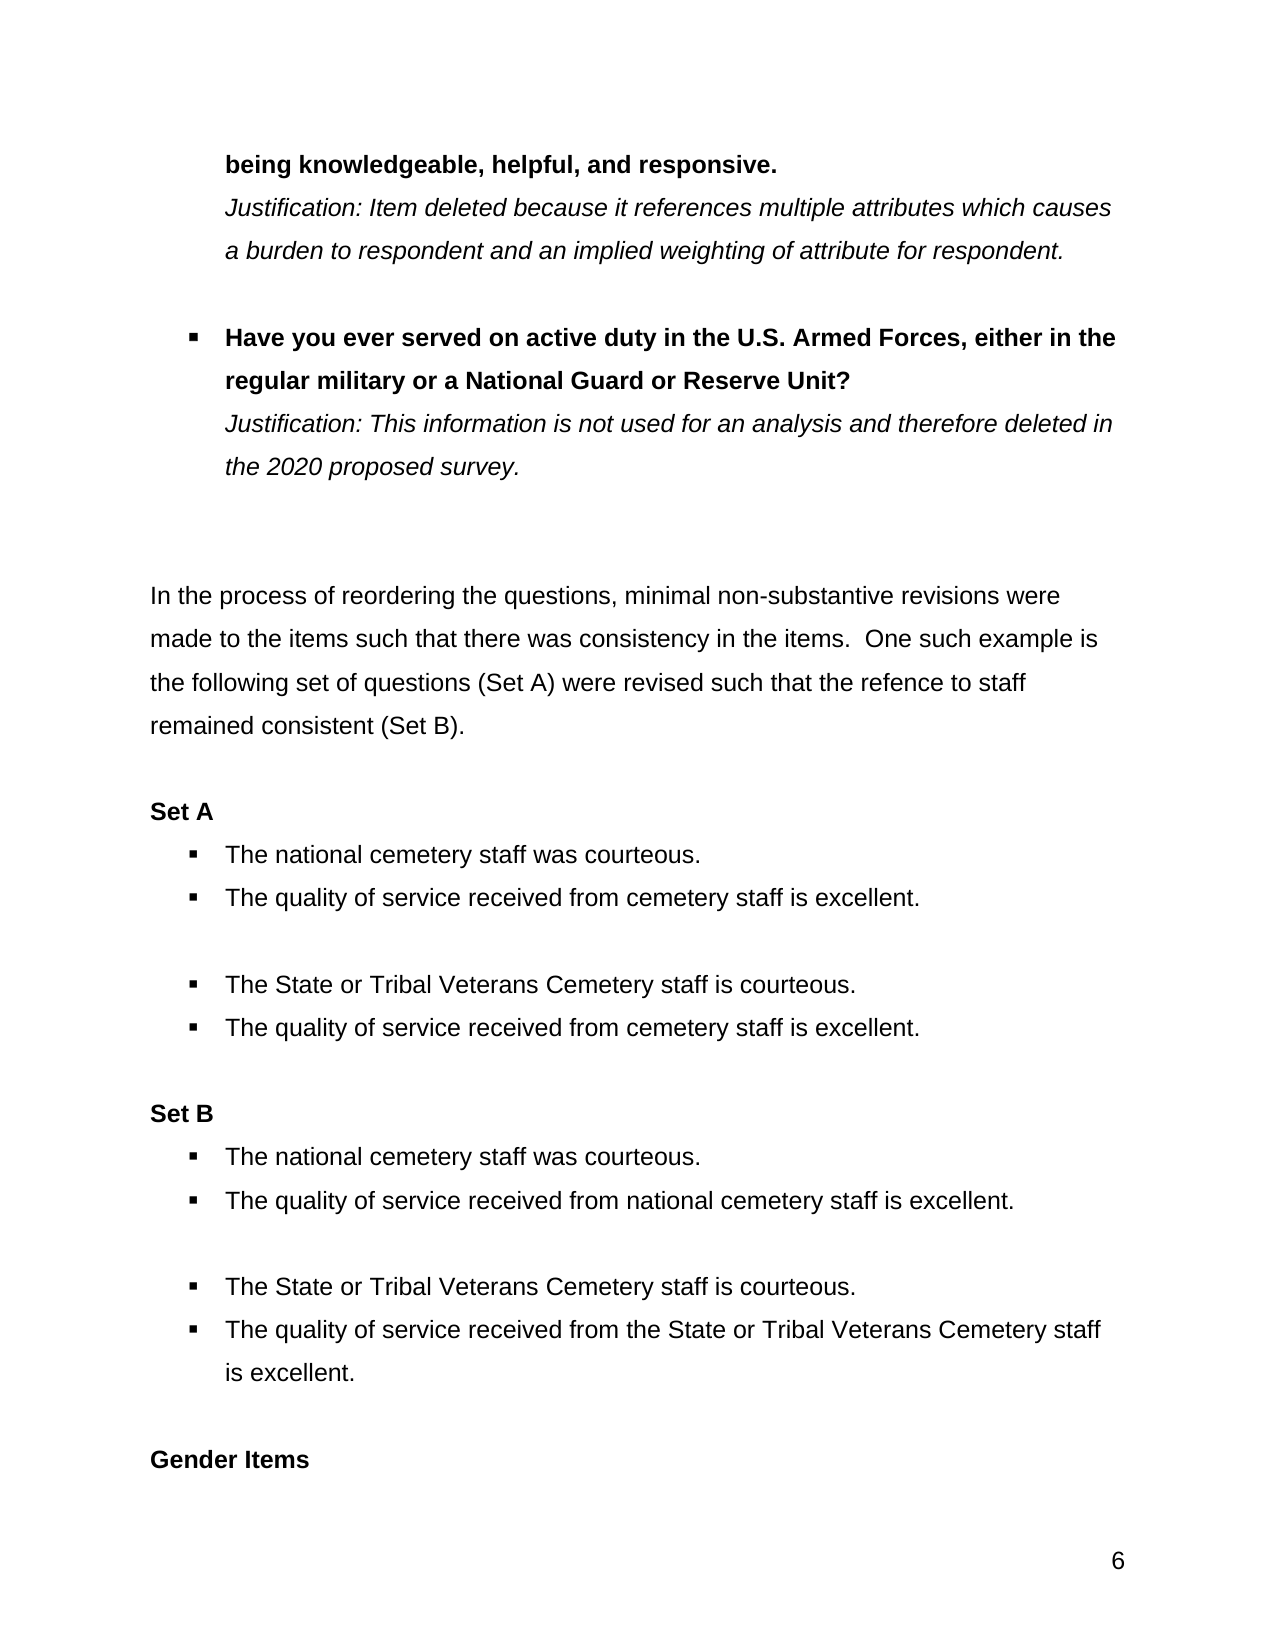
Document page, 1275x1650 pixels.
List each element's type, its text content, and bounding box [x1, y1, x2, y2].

text Set B [150, 1099, 1125, 1128]
list Justification: This information is not used for an analysis and therefore deleted in the 2020 proposed survey. [225, 409, 1125, 481]
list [187, 150, 1125, 179]
text Set A [150, 797, 1125, 826]
list The quality of service received from the State or Tribal Veterans Cemetery staff is excellent. [187, 1315, 1125, 1387]
list Have you ever served on active duty in the U.S. Armed Forces, either in the regular military or a National Guard or Reserve Unit? [187, 322, 1125, 394]
text In the process of reordering the questions, minimal non-substantive revisions were made to the items such that there was consistency in the items. One such example is the following set of questions (Set A) were revised such that the refence to staff remained consistent (Set B). [150, 581, 1125, 739]
list Gender Items [150, 1445, 1125, 1473]
list The State or Tribal Veterans Cemetery staff is courteous. [187, 1272, 1125, 1301]
list The national cemetery staff was courteous. [187, 840, 1125, 869]
list Justification: Item deleted because it references multiple attributes which causes a burden to respondent and an implied weighting of attribute for respondent. [225, 193, 1125, 265]
list The quality of service received from national cemetery staff is excellent. [187, 1186, 1125, 1214]
list The national cemetery staff was courteous. [187, 1142, 1125, 1171]
list The quality of service received from cemetery staff is excellent. [187, 883, 1125, 912]
list The State or Tribal Veterans Cemetery staff is courteous. [187, 970, 1125, 998]
list The quality of service received from cemetery staff is excellent. [187, 1013, 1125, 1042]
